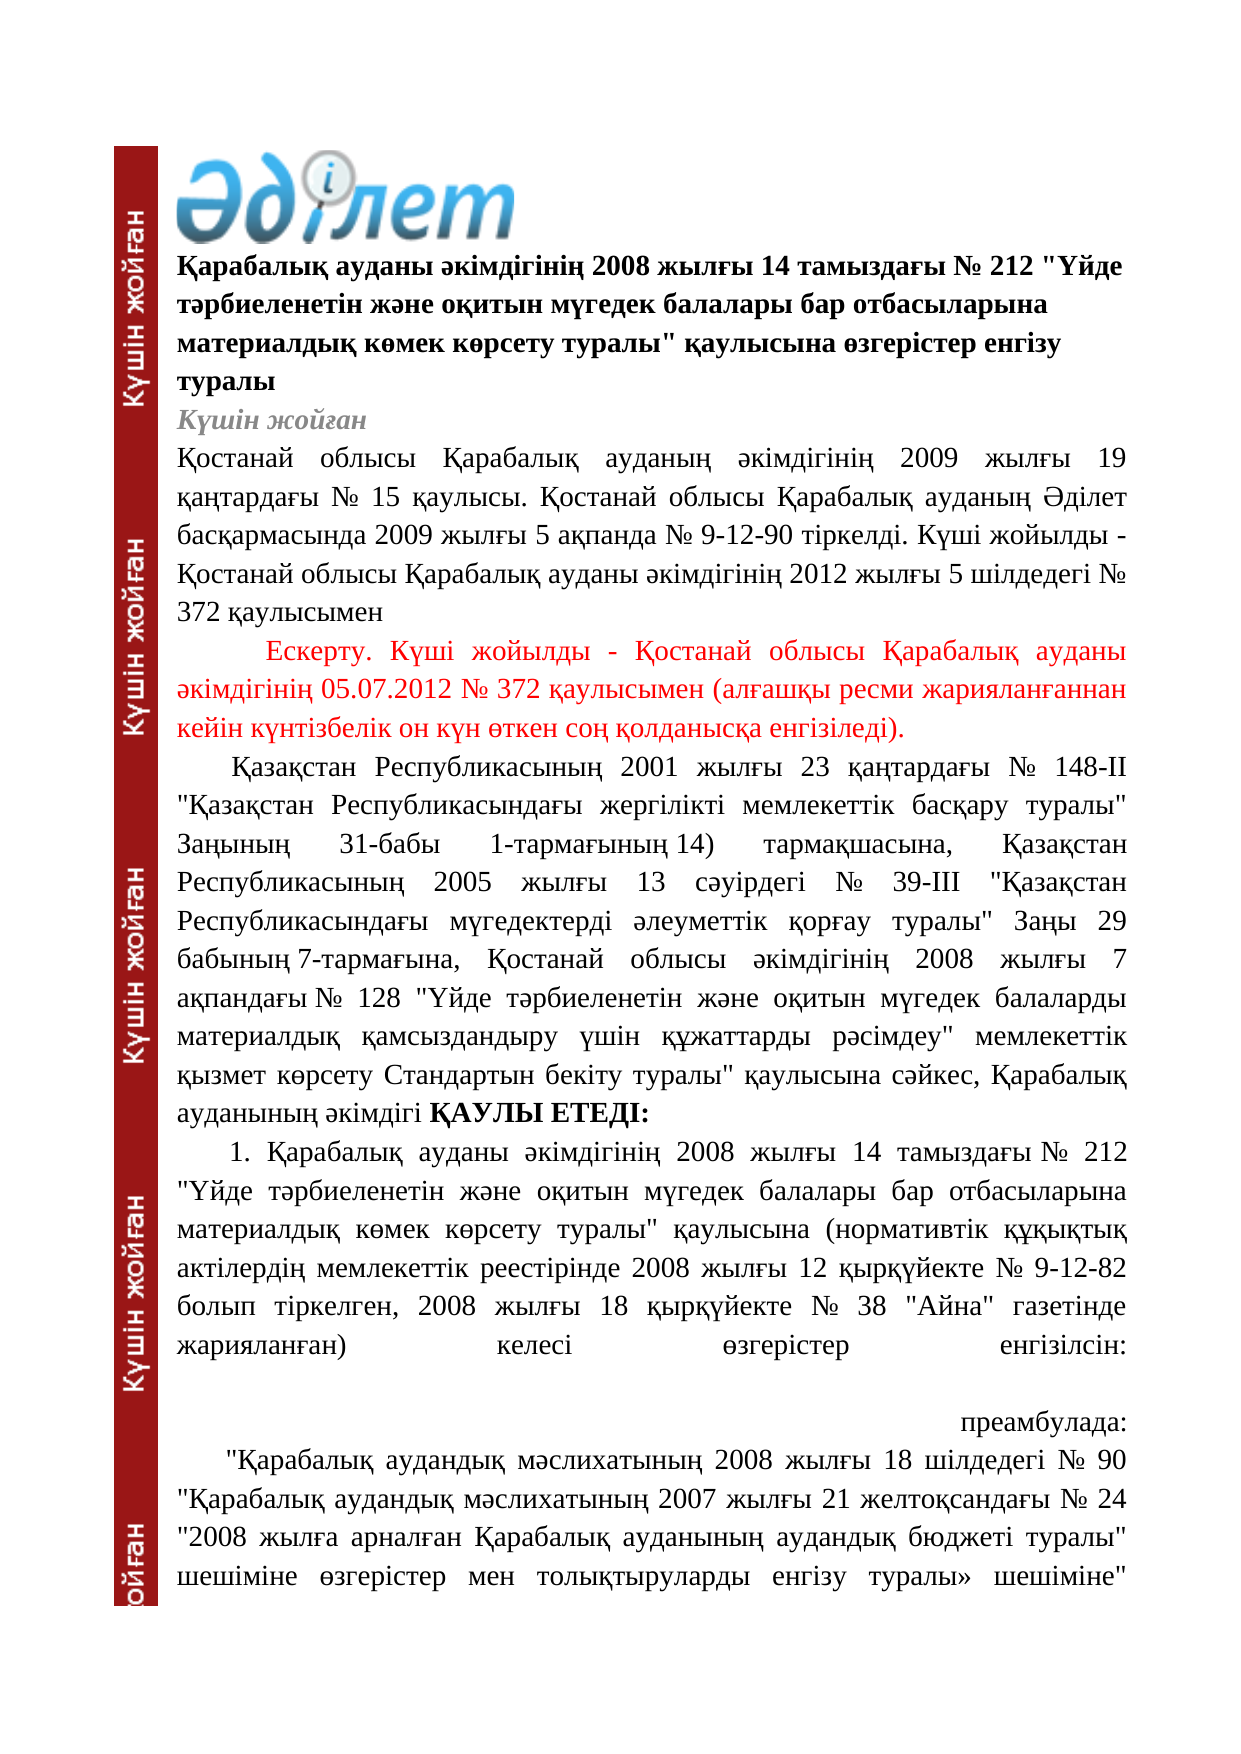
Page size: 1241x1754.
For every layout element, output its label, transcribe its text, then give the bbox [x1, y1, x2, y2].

text Қазақстан Республикасының 2001 жылғы 23 қаңтардағы № 148-II "Қазақстан Республикасындағы жергілікті мемлекеттік басқару туралы" Заңының 31-бабы 1-тармағының 14) тармақшасына, Қазақстан Республикасының 2005 жылғы 13 сәуірдегі № 39-ІІІ "Қазақстан Республикасындағы мүгедектерді әлеуметтік қорғау туралы" Заңы 29 бабының 7-тармағына, Қостанай облысы әкімдігінің 2008 жылғы 7 ақпандағы № 128 "Үйде тәрбиеленетін және оқитын мүгедек балаларды материалдық қамсыздандыру үшін құжаттарды рәсімдеу" мемлекеттік қызмет көрсету Стандартын бекіту туралы" қаулысына сәйкес, Қарабалық ауданының әкімдігі ҚАУЛЫ ЕТЕДІ: [112, 749, 1128, 1129]
picture [114, 628, 158, 633]
text Күшін жойған [112, 402, 1128, 435]
text Қарабалық ауданы әкімдігінің 2008 жылғы 14 тамыздағы № 212 "Үйде тәрбиеленетін және оқитын мүгедек балалары бар отбасыларына материалдық көмек көрсету туралы" қаулысына өзгерістер енгізу туралы [112, 248, 1128, 397]
picture [176, 150, 515, 244]
text Ескерту. Күші жойылды - Қостанай облысы Қарабалық ауданы әкімдігінің 05.07.2012 № 372 қаулысымен (алғашқы ресми жарияланғаннан кейін күнтізбелік он күн өткен соң қолданысқа енгізіледі). [112, 633, 1128, 744]
picture [114, 1129, 158, 1134]
picture [114, 1592, 158, 1606]
picture [114, 744, 158, 749]
picture [114, 435, 158, 440]
picture [114, 146, 158, 248]
picture [114, 397, 158, 402]
text Қостанай облысы Қарабалық ауданың әкімдігінің 2009 жылғы 19 қаңтардағы № 15 қаулысы. Қостанай облысы Қарабалық ауданың Әділет басқармасында 2009 жылғы 5 ақпанда № 9-12-90 тіркелді. Күші жойылды - Қостанай облысы Қарабалық ауданы әкімдігінің 2012 жылғы 5 шілдедегі № 372 қаулысымен [112, 440, 1128, 628]
